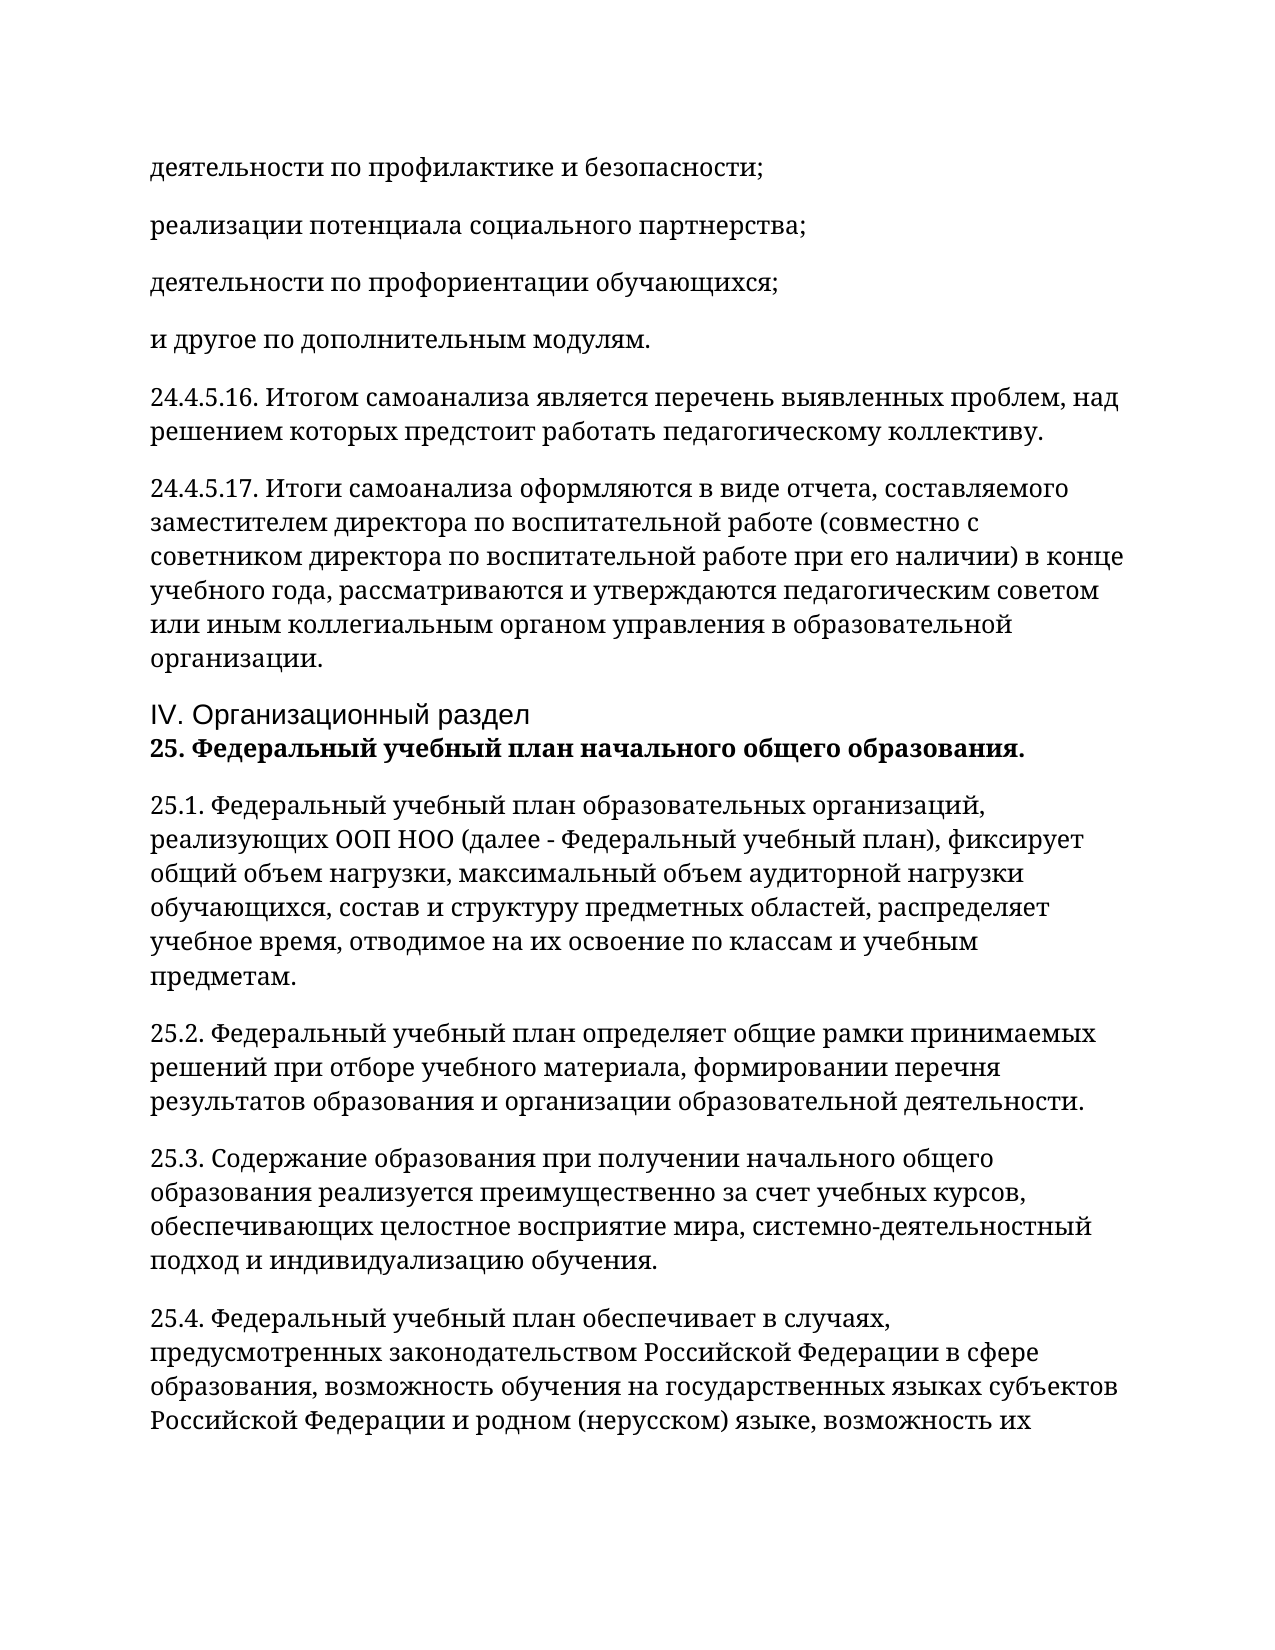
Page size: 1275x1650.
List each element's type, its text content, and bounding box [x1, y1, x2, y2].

text 25.2. Федеральный учебный план определяет общие рамки принимаемых решений при отборе учебного материала, формировании перечня результатов образования и организации образовательной деятельности. [150, 1015, 1125, 1118]
text 25.3. Содержание образования при получении начального общего образования реализуется преимущественно за счет учебных курсов, обеспечивающих целостное восприятие мира, системно-деятельностный подход и индивидуализацию обучения. [150, 1141, 1125, 1277]
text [150, 1300, 1125, 1437]
text 24.4.5.17. Итоги самоанализа оформляются в виде отчета, составляемого заместителем директора по воспитательной работе (совместно с советником директора по воспитательной работе при его наличии) в конце учебного года, рассматриваются и утверждаются педагогическим советом или иным коллегиальным органом управления в образовательной организации. [150, 471, 1125, 675]
text IV. Организационный раздел [150, 698, 1125, 731]
text и другое по дополнительным модулям. [150, 322, 1125, 356]
text деятельности по профилактике и безопасности; [150, 150, 1125, 184]
text реализации потенциала социального партнерства; [150, 207, 1125, 241]
text 24.4.5.16. Итогом самоанализа является перечень выявленных проблем, над решением которых предстоит работать педагогическому коллективу. [150, 379, 1125, 447]
text деятельности по профориентации обучающихся; [150, 264, 1125, 299]
text 25. Федеральный учебный план начального общего образования. [150, 731, 1125, 764]
text 25.1. Федеральный учебный план образовательных организаций, реализующих ООП НОО (далее - Федеральный учебный план), фиксирует общий объем нагрузки, максимальный объем аудиторной нагрузки обучающихся, состав и структуру предметных областей, распределяет учебное время, отводимое на их освоение по классам и учебным предметам. [150, 788, 1125, 992]
